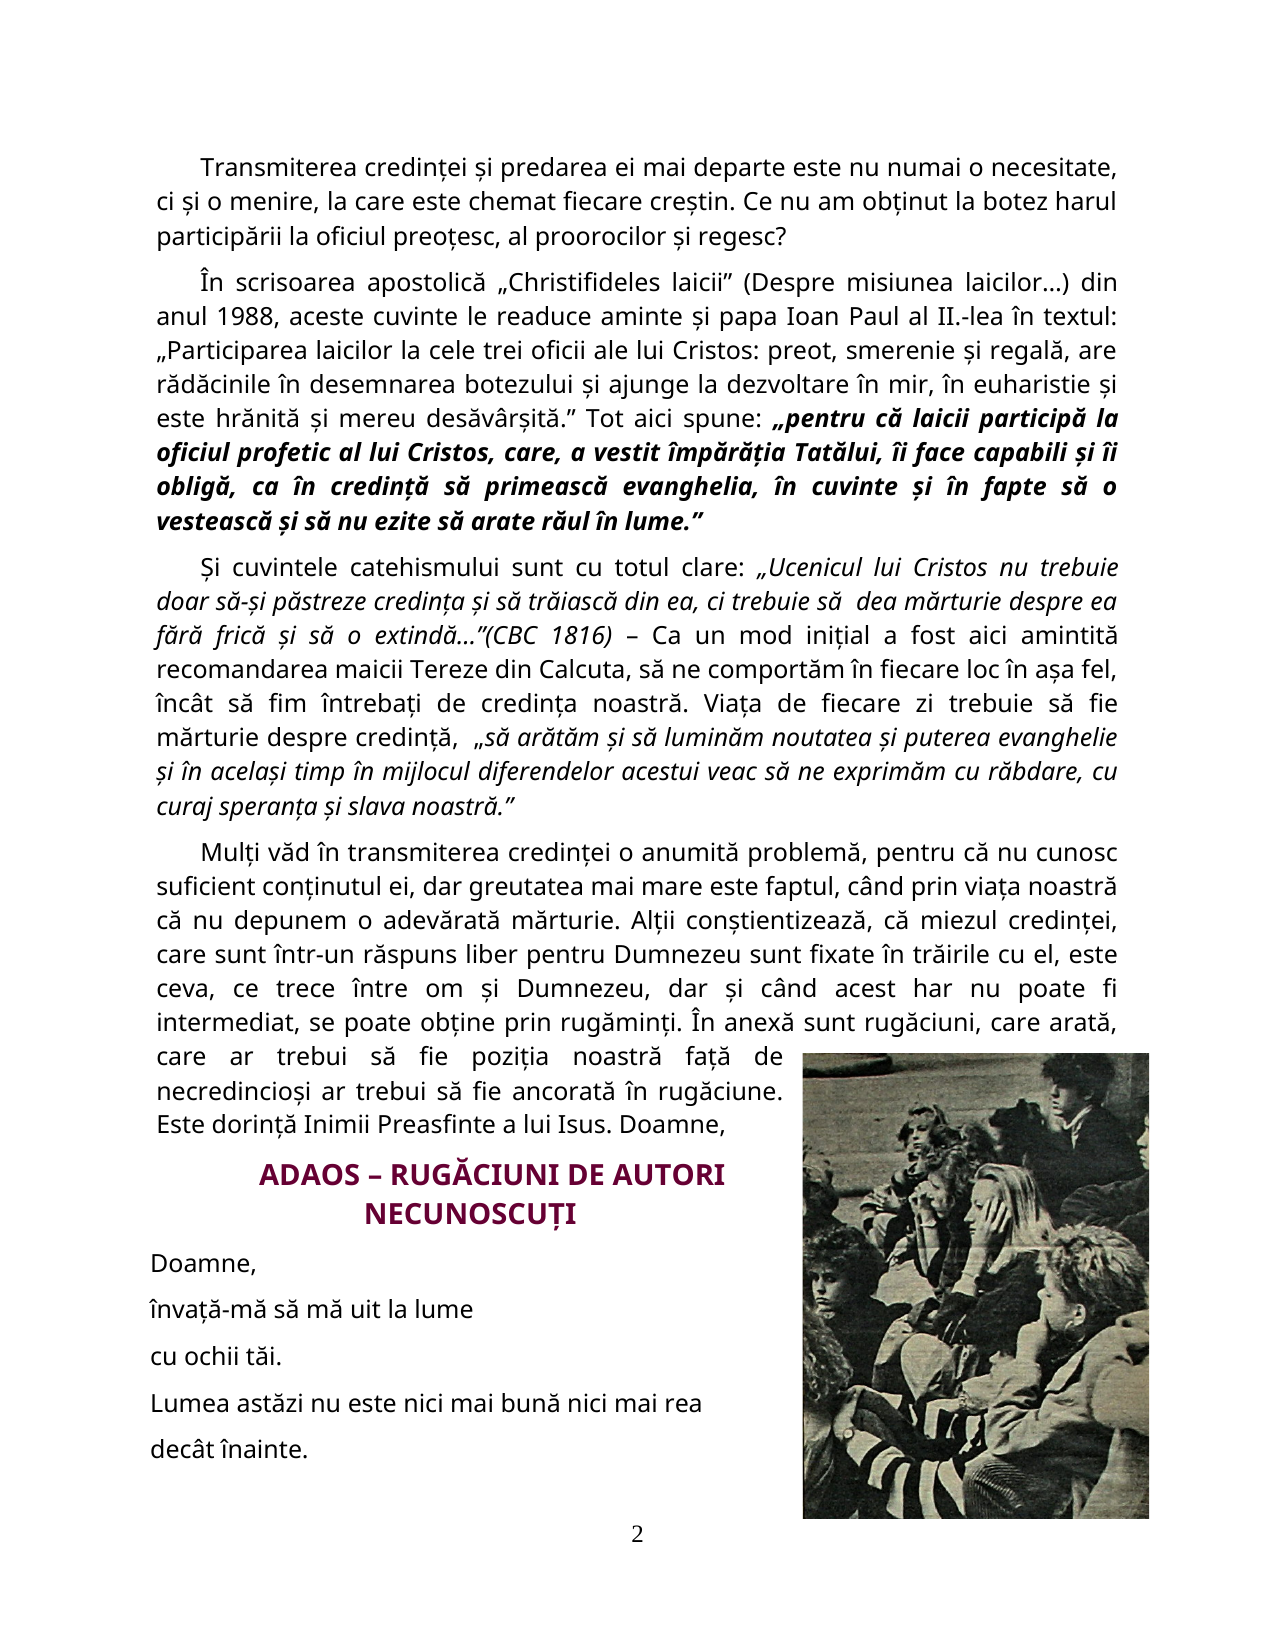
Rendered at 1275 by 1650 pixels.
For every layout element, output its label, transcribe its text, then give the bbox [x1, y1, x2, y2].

text decât înainte. [150, 1432, 802, 1466]
text Transmiterea credinței și predarea ei mai departe este nu numai o necesitate, ci și o menire, la care este chemat fiecare creștin. Ce nu am obținut la botez harul participării la oficiul preoțesc, al proorocilor și regesc? [156, 150, 1119, 252]
text Mulți văd în transmiterea credinței o anumită problemă, pentru că nu cunosc suficient conținutul ei, dar greutatea mai mare este faptul, când prin viața noastră că nu depunem o adevărată mărturie. Alții conștientizează, că miezul credinței, care sunt într-un răspuns liber pentru Dumnezeu sunt fixate în trăirile cu el, este ceva, ce trece între om și Dumnezeu, dar și când acest har nu poate fi intermediat, se poate obține prin rugăminți. În anexă sunt rugăciuni, care arată, care ar trebui să fie poziția noastră față de necredincioși ar trebui să fie ancorată în rugăciune. Este dorință Inimii Preasfinte a lui Isus. Doamne, [156, 835, 1119, 1141]
text În scrisoarea apostolică „Christifideles laicii” (Despre misiunea laicilor…) din anul 1988, aceste cuvinte le readuce aminte și papa Ioan Paul al II.-lea în textul: „Participarea laicilor la cele trei oficii ale lui Cristos: preot, smerenie și regală, are rădăcinile în desemnarea botezului și ajunge la dezvoltare în mir, în euharistie și este hrănită și mereu desăvârșită.” Tot aici spune: „pentru că laicii participă la oficiul profetic al lui Cristos, care, a vestit împărăția Tatălui, îi face capabili și îi obligă, ca în credință să primească evanghelia, în cuvinte și în fapte să o vestească și să nu ezite să arate răul în lume.” [156, 265, 1119, 537]
text învață-mă să mă uit la lume [150, 1292, 802, 1326]
text cu ochii tăi. [150, 1339, 802, 1373]
text Doamne, [150, 1246, 802, 1280]
text Și cuvintele catehismului sunt cu totul clare: „Ucenicul lui Cristos nu trebuie doar să-și păstreze credința și să trăiască din ea, ci trebuie să dea mărturie despre ea fără frică și să o extindă…”(CBC 1816) – Ca un mod inițial a fost aici amintită recomandarea maicii Tereze din Calcuta, să ne comportăm în fiecare loc în așa fel, încât să fim întrebați de credința noastră. Viața de fiecare zi trebuie să fie mărturie despre credință, „să arătăm și să luminăm noutatea și puterea evanghelie și în același timp în mijlocul diferendelor acestui veac să ne exprimăm cu răbdare, cu curaj speranța și slava noastră.” [156, 550, 1119, 822]
text ADAOS – RUGĂCIUNI DE AUTORI NECUNOSCUȚI [156, 1154, 802, 1233]
text Lumea astăzi nu este nici mai bună nici mai rea [150, 1385, 802, 1419]
picture [802, 1053, 1150, 1519]
